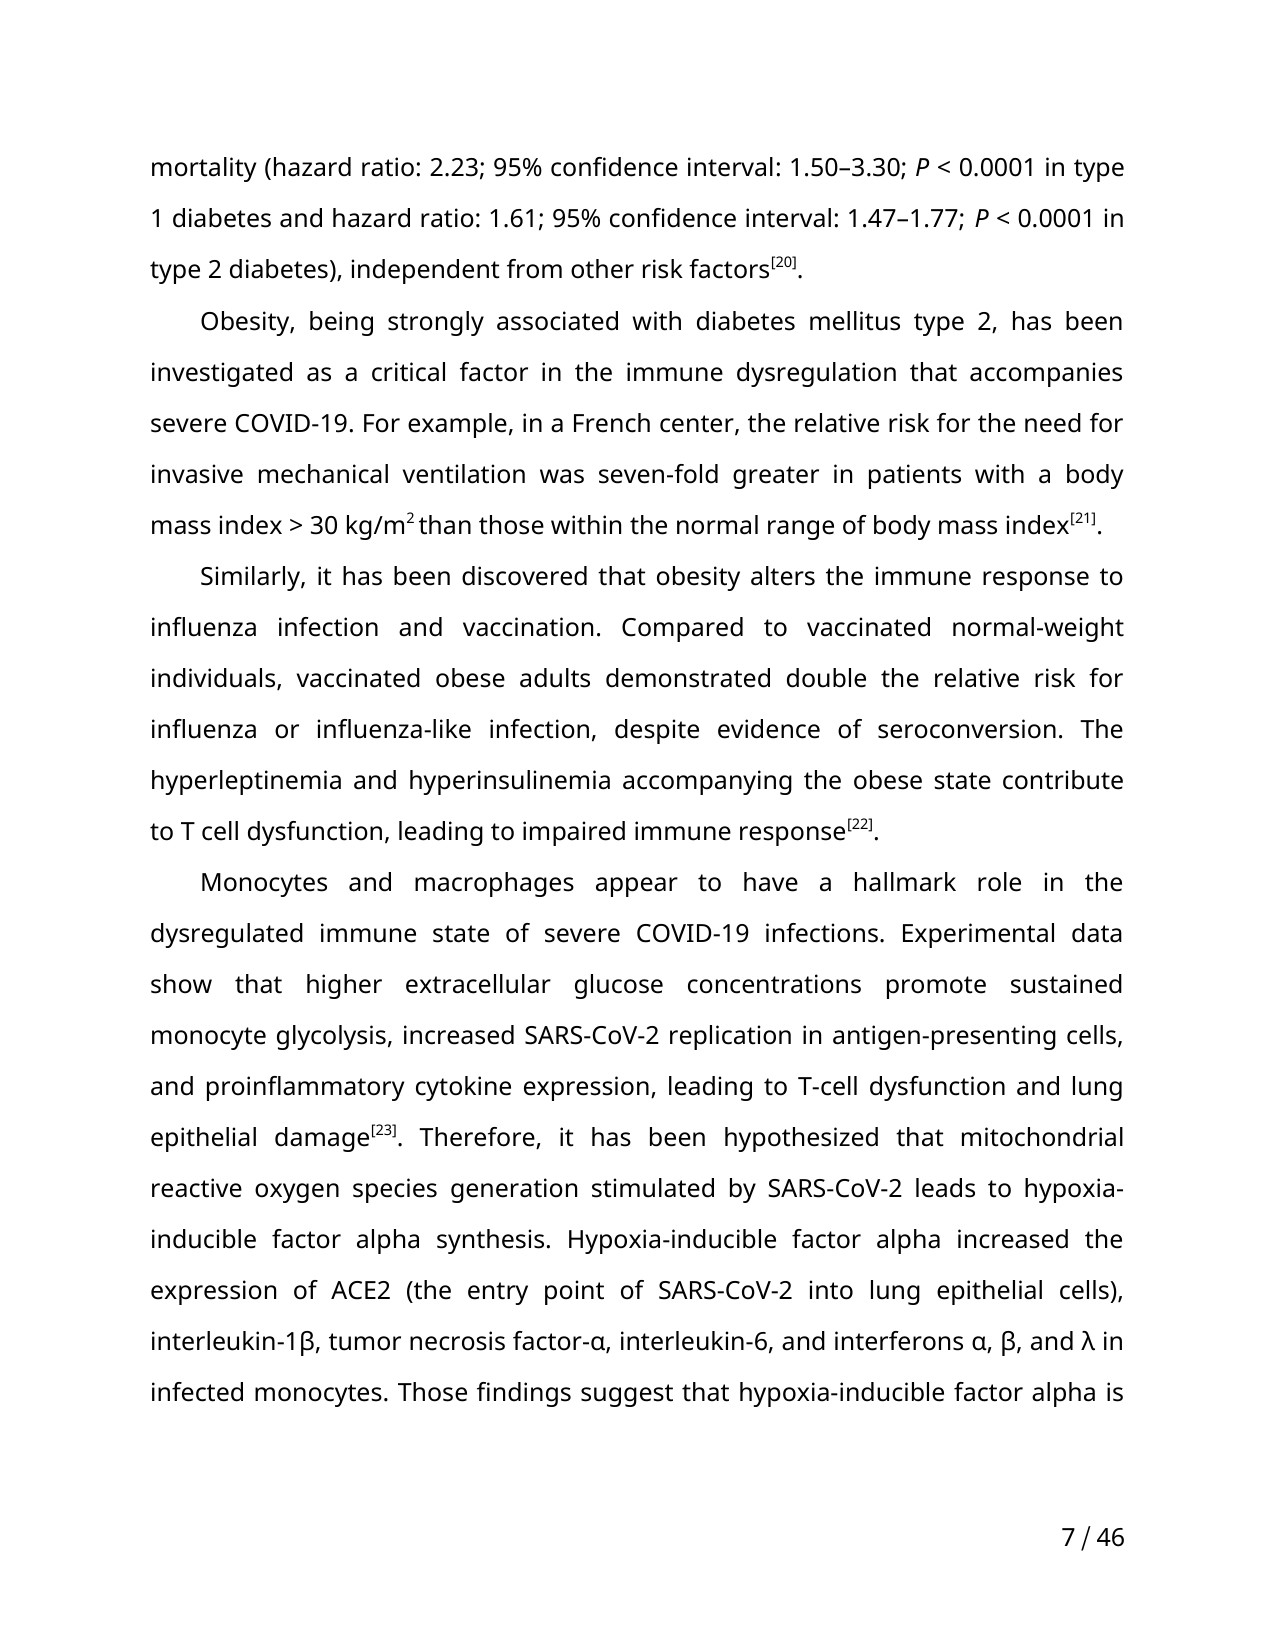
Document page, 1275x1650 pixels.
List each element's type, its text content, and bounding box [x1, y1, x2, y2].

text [150, 864, 1125, 1409]
text Obesity, being strongly associated with diabetes mellitus type 2, has been investigated as a critical factor in the immune dysregulation that accompanies severe COVID-19. For example, in a French center, the relative risk for the need for invasive mechanical ventilation was seven-fold greater in patients with a body mass index > 30 kg/m2 than those within the normal range of body mass index[21]. [150, 303, 1125, 541]
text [150, 150, 1125, 286]
text Similarly, it has been discovered that obesity alters the immune response to influenza infection and vaccination. Compared to vaccinated normal-weight individuals, vaccinated obese adults demonstrated double the relative risk for influenza or influenza-like infection, despite evidence of seroconversion. The hyperleptinemia and hyperinsulinemia accompanying the obese state contribute to T cell dysfunction, leading to impaired immune response[22]. [150, 558, 1125, 848]
